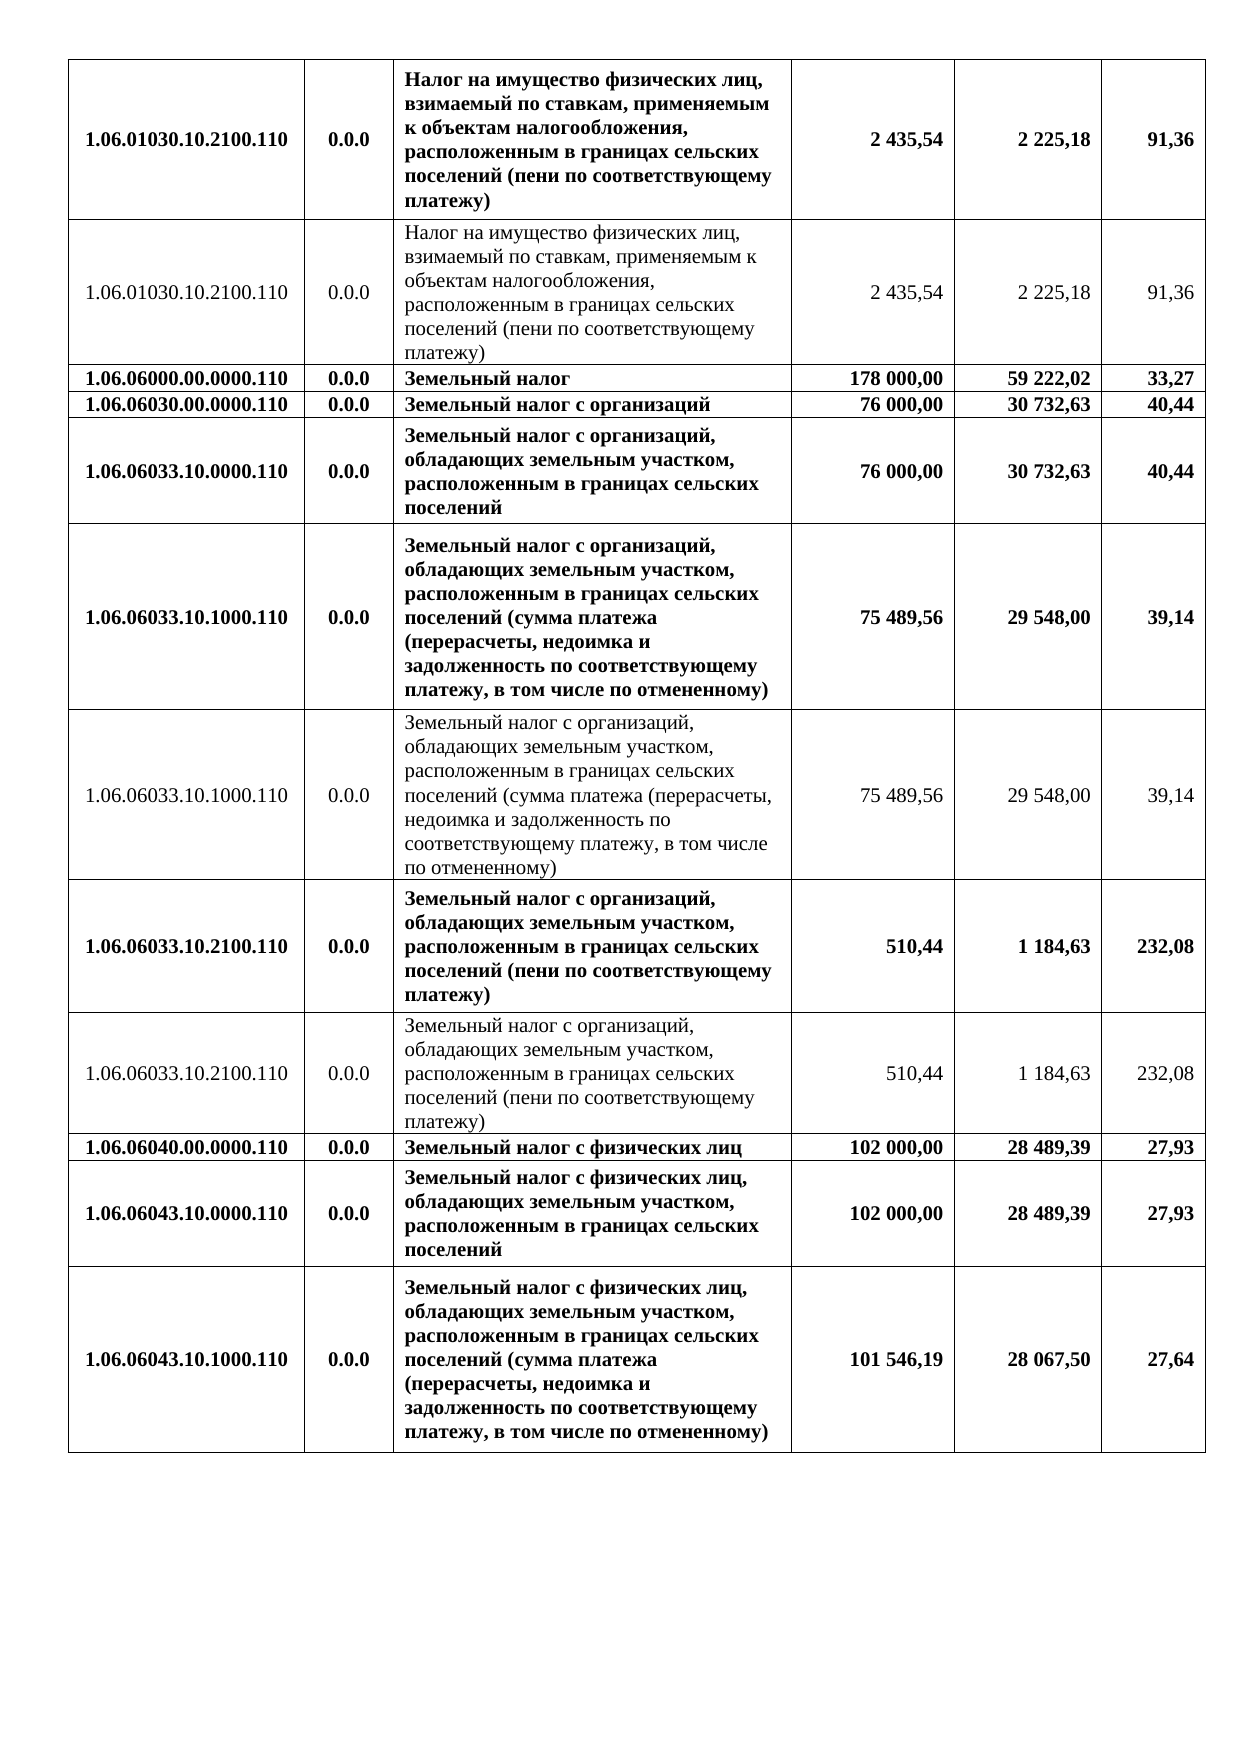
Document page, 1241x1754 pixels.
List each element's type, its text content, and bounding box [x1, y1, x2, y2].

table_cell Земельный налог [394, 365, 791, 391]
table_cell Земельный налог с организаций, обладающих земельным участком, расположенным в границах сельских поселений (пени по соответствующему платежу) [394, 1013, 791, 1133]
table_cell 91,36 [1102, 60, 1205, 218]
table_cell 2 435,54 [792, 220, 954, 364]
table_cell 178 000,00 [792, 365, 954, 391]
table_cell 102 000,00 [792, 1161, 954, 1266]
table_cell 0.0.0 [305, 880, 393, 1012]
table_cell 39,14 [1102, 524, 1205, 709]
table_cell Земельный налог с организаций, обладающих земельным участком, расположенным в границах сельских поселений (сумма платежа (перерасчеты, недоимка и задолженность по соответствующему платежу, в том числе по отмененному) [394, 710, 791, 879]
table_cell 27,64 [1102, 1267, 1205, 1452]
table_cell 30 732,63 [955, 418, 1101, 523]
table_cell 76 000,00 [792, 392, 954, 417]
table_cell 1.06.06030.00.0000.110 [69, 392, 304, 417]
table_cell 102 000,00 [792, 1134, 954, 1159]
table_cell Налог на имущество физических лиц, взимаемый по ставкам, применяемым к объектам налогообложения, расположенным в границах сельских поселений (пени по соответствующему платежу) [394, 60, 791, 218]
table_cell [394, 1267, 791, 1452]
table_cell 28 489,39 [955, 1161, 1101, 1266]
table_cell 0.0.0 [305, 1267, 393, 1452]
table_cell 0.0.0 [305, 418, 393, 523]
table_cell 1.06.06033.10.0000.110 [69, 418, 304, 523]
table_cell 1 184,63 [955, 1013, 1101, 1133]
table_cell 1.06.06033.10.2100.110 [69, 880, 304, 1012]
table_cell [69, 1267, 304, 1452]
table_cell 1 184,63 [955, 880, 1101, 1012]
table_cell 0.0.0 [305, 220, 393, 364]
table_cell 0.0.0 [305, 1134, 393, 1159]
table_cell 59 222,02 [955, 365, 1101, 391]
table_cell Земельный налог с физических лиц, обладающих земельным участком, расположенным в границах сельских поселений [394, 1161, 791, 1266]
table_cell 1.06.06043.10.0000.110 [69, 1161, 304, 1266]
table_cell 27,93 [1102, 1161, 1205, 1266]
table_cell 0.0.0 [305, 1161, 393, 1266]
table_cell 510,44 [792, 880, 954, 1012]
table_cell 101 546,19 [792, 1267, 954, 1452]
table_cell 29 548,00 [955, 710, 1101, 879]
table_cell Земельный налог с организаций [394, 392, 791, 417]
table_cell 0.0.0 [305, 710, 393, 879]
table_cell 232,08 [1102, 1013, 1205, 1133]
table_cell Земельный налог с организаций, обладающих земельным участком, расположенным в границах сельских поселений [394, 418, 791, 523]
table_cell Земельный налог с организаций, обладающих земельным участком, расположенным в границах сельских поселений (сумма платежа (перерасчеты, недоимка и задолженность по соответствующему платежу, в том числе по отмененному) [394, 524, 791, 709]
table_cell 2 435,54 [792, 60, 954, 218]
table_cell 29 548,00 [955, 524, 1101, 709]
table_cell 33,27 [1102, 365, 1205, 391]
table_cell Земельный налог с физических лиц [394, 1134, 791, 1159]
table_cell 2 225,18 [955, 220, 1101, 364]
table_cell 39,14 [1102, 710, 1205, 879]
table_cell 1.06.01030.10.2100.110 [69, 60, 304, 218]
table_cell 1.06.06033.10.2100.110 [69, 1013, 304, 1133]
table_cell 75 489,56 [792, 710, 954, 879]
table_cell 27,93 [1102, 1134, 1205, 1159]
table_cell 75 489,56 [792, 524, 954, 709]
table_cell 1.06.01030.10.2100.110 [69, 220, 304, 364]
table_cell 0.0.0 [305, 392, 393, 417]
table_cell Налог на имущество физических лиц, взимаемый по ставкам, применяемым к объектам налогообложения, расположенным в границах сельских поселений (пени по соответствующему платежу) [394, 220, 791, 364]
table_cell 2 225,18 [955, 60, 1101, 218]
table_cell 1.06.06033.10.1000.110 [69, 524, 304, 709]
table_cell 232,08 [1102, 880, 1205, 1012]
table_cell 1.06.06040.00.0000.110 [69, 1134, 304, 1159]
table_cell 1.06.06033.10.1000.110 [69, 710, 304, 879]
table_cell 1.06.06000.00.0000.110 [69, 365, 304, 391]
table_cell 40,44 [1102, 392, 1205, 417]
table_cell 0.0.0 [305, 524, 393, 709]
table_cell 76 000,00 [792, 418, 954, 523]
table_cell 30 732,63 [955, 392, 1101, 417]
table_cell 0.0.0 [305, 60, 393, 218]
table_cell 91,36 [1102, 220, 1205, 364]
table_cell 40,44 [1102, 418, 1205, 523]
table_cell 28 489,39 [955, 1134, 1101, 1159]
table_cell 510,44 [792, 1013, 954, 1133]
table_cell 0.0.0 [305, 1013, 393, 1133]
table_cell 0.0.0 [305, 365, 393, 391]
table_cell Земельный налог с организаций, обладающих земельным участком, расположенным в границах сельских поселений (пени по соответствующему платежу) [394, 880, 791, 1012]
table_cell 28 067,50 [955, 1267, 1101, 1452]
